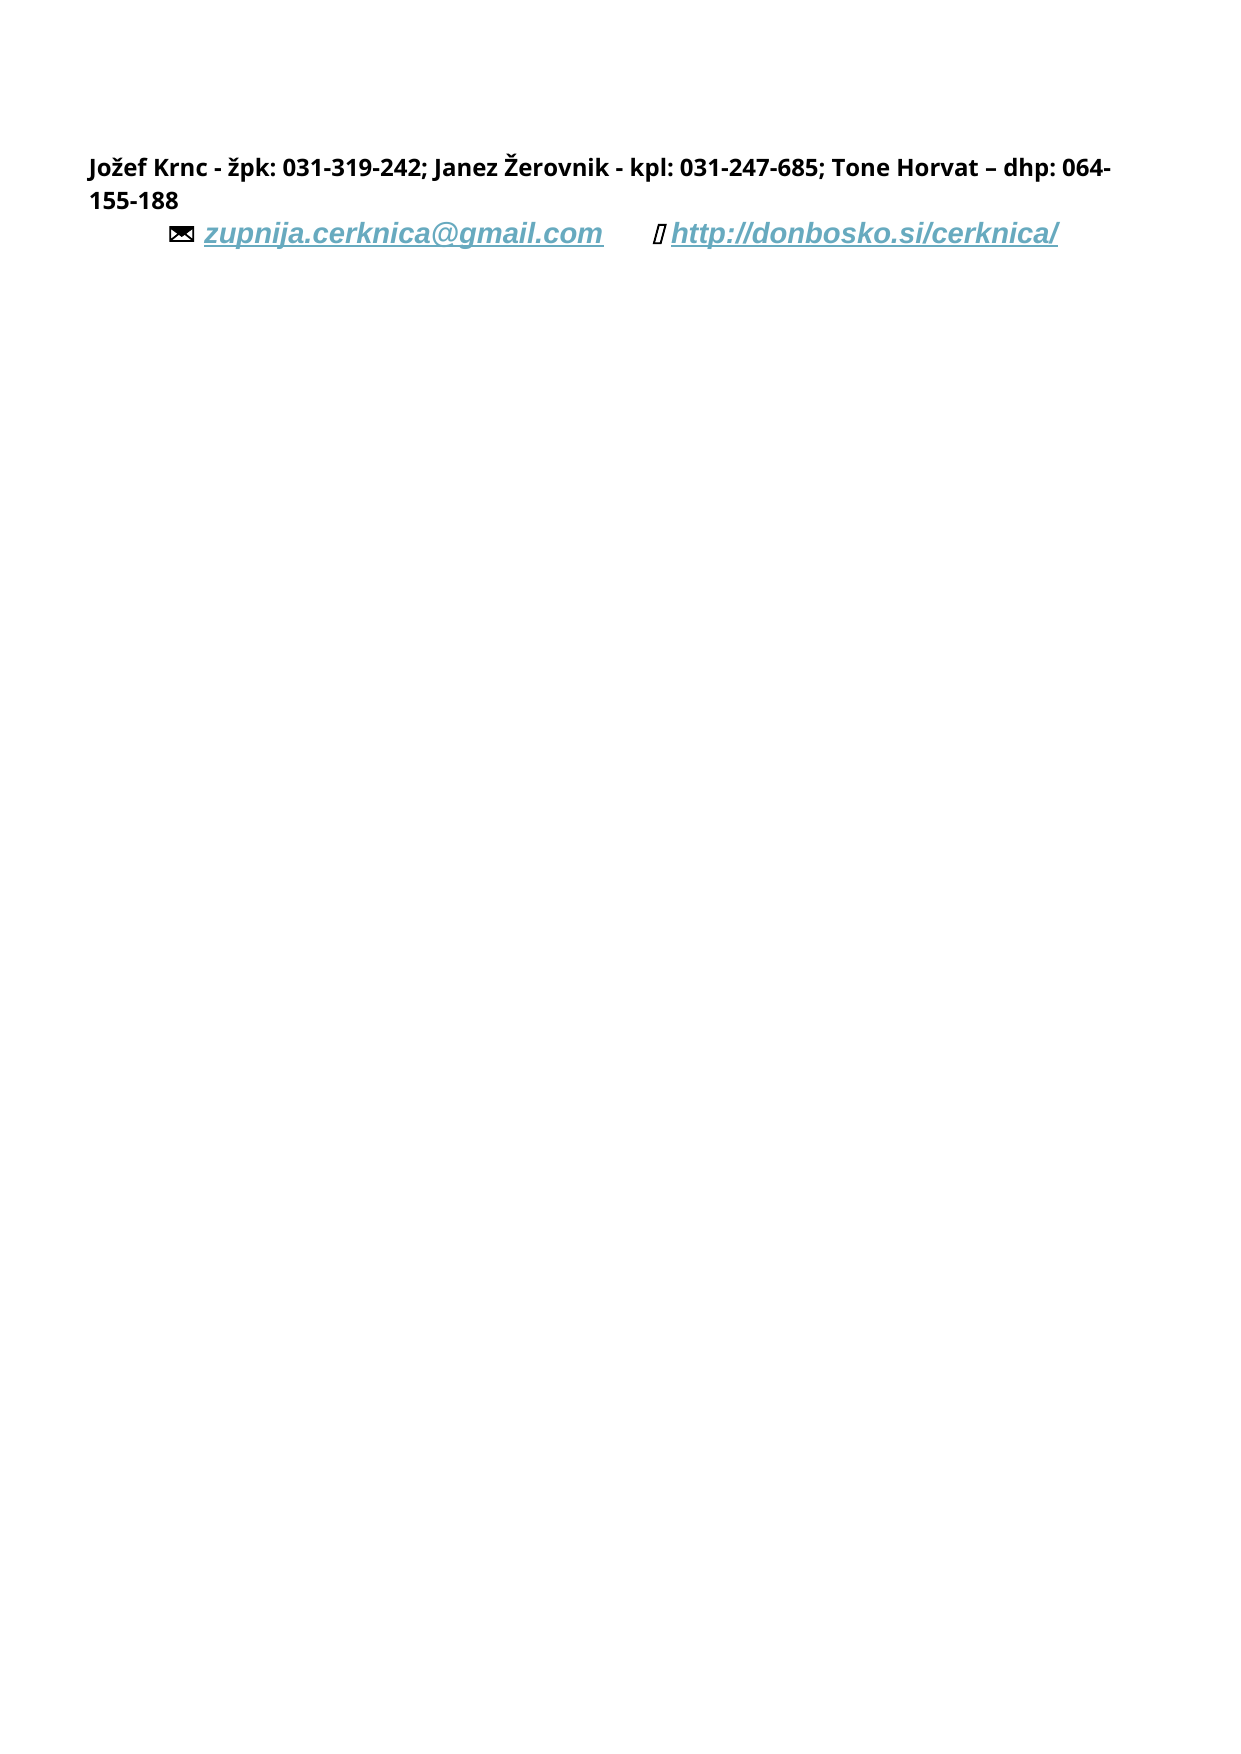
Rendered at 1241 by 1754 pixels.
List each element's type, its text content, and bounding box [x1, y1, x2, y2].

text zupnija.cerknica@gmail.com http://donbosko.si/cerknica/ [89, 216, 1137, 250]
text Jožef Krnc - žpk: 031-319-242; Janez Žerovnik - kpl: 031-247-685; Tone Horvat – dhp: 064-155-188 [89, 151, 1137, 216]
